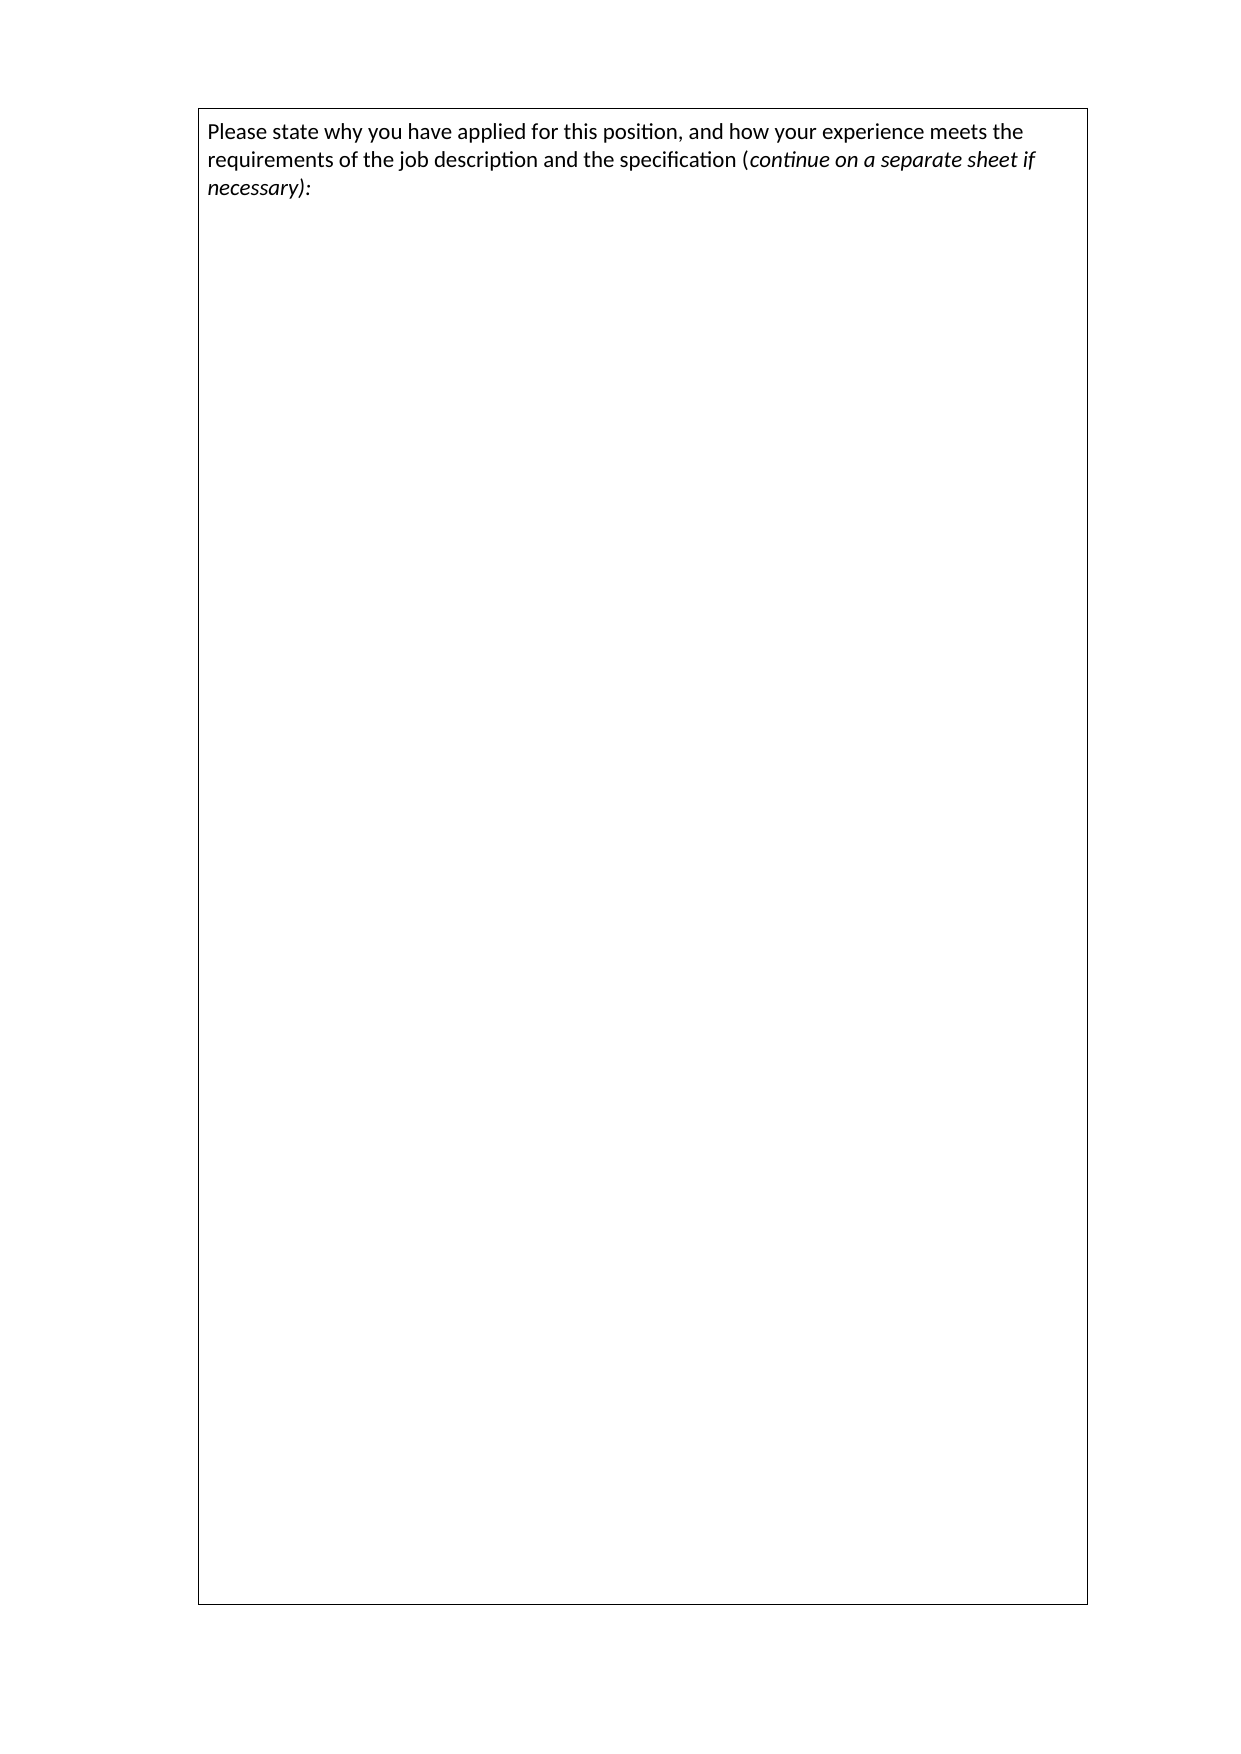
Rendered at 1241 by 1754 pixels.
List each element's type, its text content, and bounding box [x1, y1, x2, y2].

table_cell Please state why you have applied for this position, and how your experience meets the requirements of the job description and the specification (continue on a separate sheet if necessary): [199, 109, 1087, 1604]
